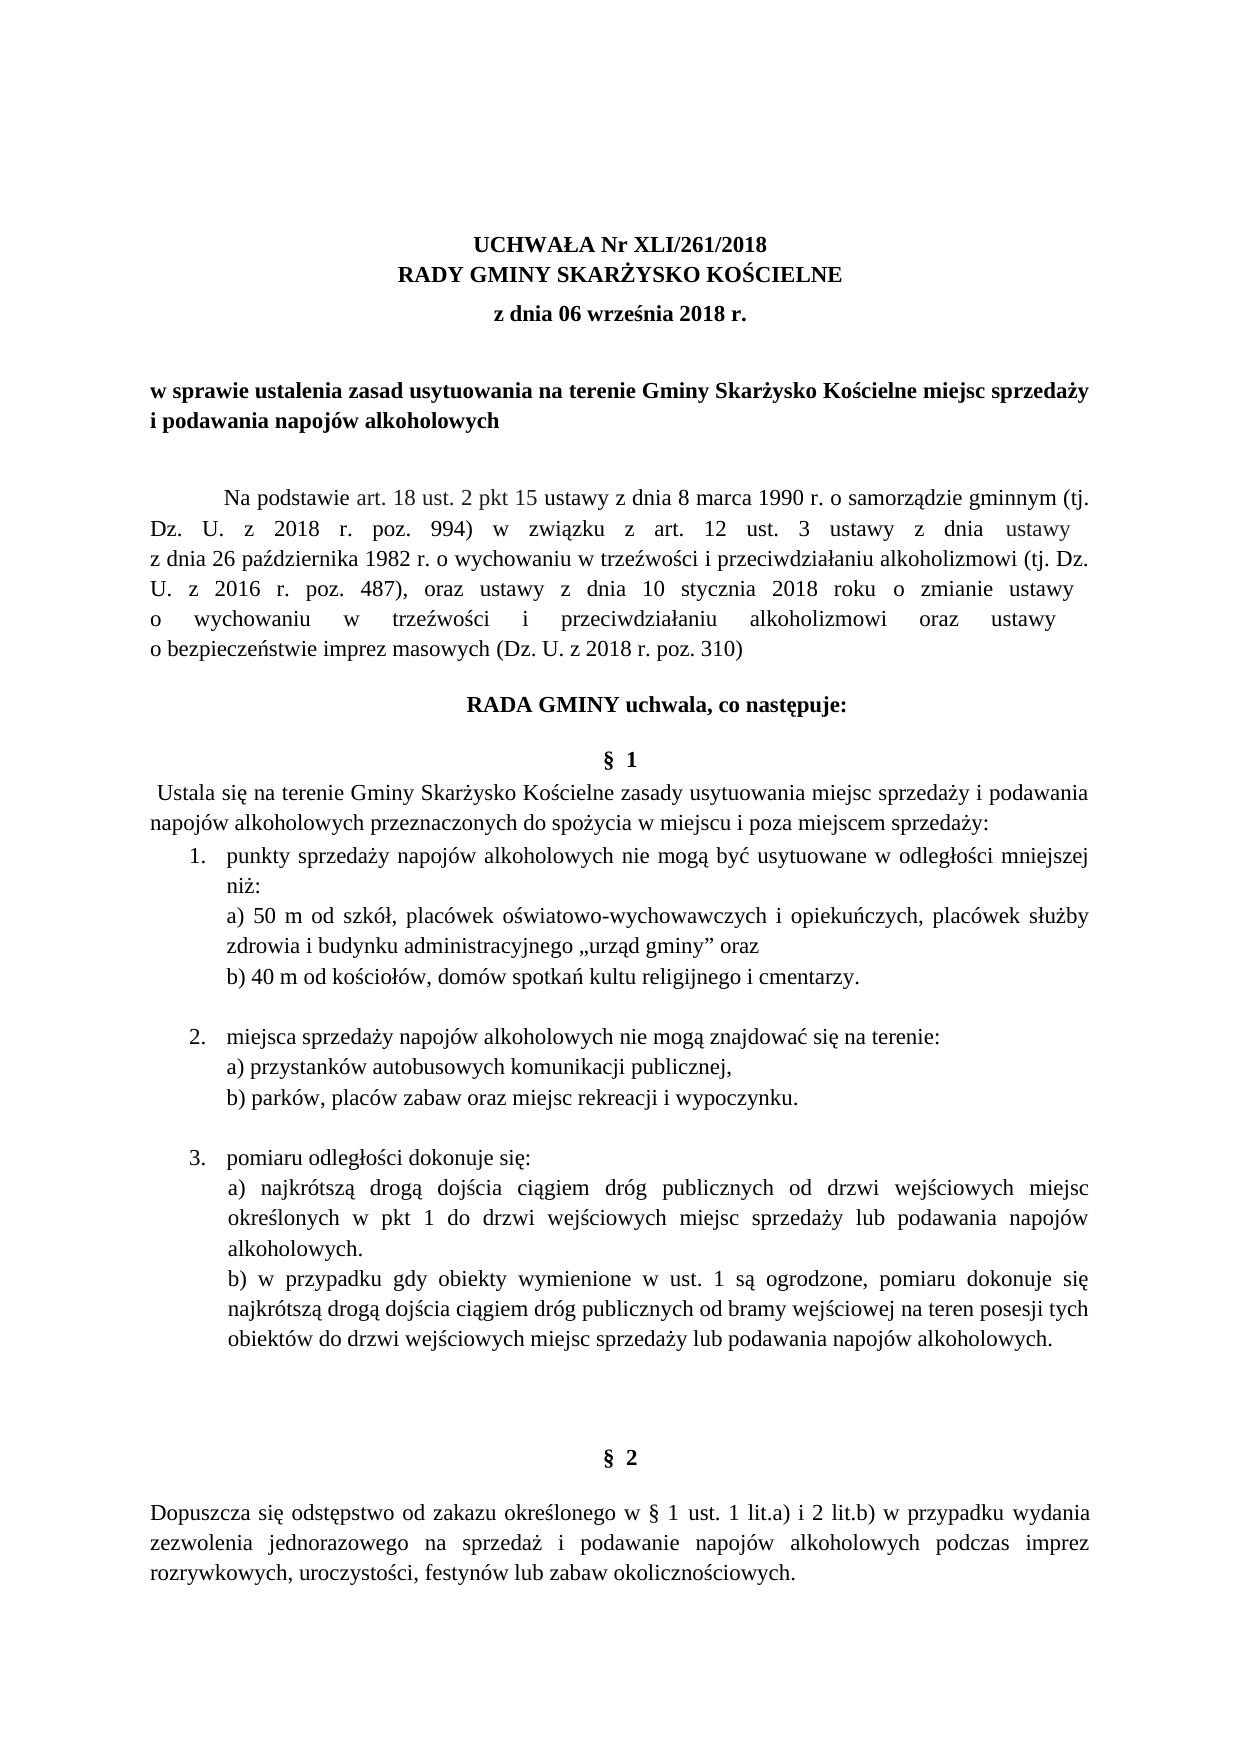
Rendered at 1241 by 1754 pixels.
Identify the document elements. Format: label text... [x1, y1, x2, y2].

list a) od szkół, placówek oświatowo-wychowawczych i opiekuńczych, placówek służby zdrowia i budynku administracyjnego „urząd gminy” oraz [226, 902, 1090, 959]
text Ustala się na terenie Gminy Skarżysko Kościelne zasady usytuowania miejsc sprzedaży i podawania napojów alkoholowych przeznaczonych do spożycia w miejscu i poza miejscem sprzedaży: [150, 779, 1090, 835]
text w sprawie ustalenia zasad usytuowania na terenie Gminy Skarżysko Kościelne miejsc sprzedaży i podawania napojów alkoholowych [150, 377, 1090, 434]
text Dopuszcza się odstępstwo od zakazu określonego w § 1 ust. 1 lit.a) i 2 lit.b) w przypadku wydania zezwolenia jednorazowego na sprzedaż i podawanie napojów alkoholowych podczas imprez rozrywkowych, uroczystości, festynów lub zabaw okolicznościowych. [150, 1499, 1090, 1586]
list b) od kościołów, domów spotkań kultu religijnego i cmentarzy. [226, 963, 1090, 989]
text § 2 [150, 1443, 1090, 1470]
text a) najkrótszą drogą dojścia ciągiem dróg publicznych od drzwi wejściowych miejsc określonych w pkt 1 do drzwi wejściowych miejsc sprzedaży lub podawania napojów alkoholowych. [228, 1174, 1090, 1261]
list miejsca sprzedaży napojów alkoholowych nie mogą znajdować się na terenie: [189, 1023, 1090, 1049]
text UCHWAŁA Nr XLI/261/2018 [150, 231, 1090, 258]
list a) przystanków autobusowych komunikacji publicznej, [226, 1053, 1090, 1080]
list b) parków, placów zabaw oraz miejsc rekreacji i wypoczynku. [226, 1083, 1090, 1110]
text RADA GMINY uchwala, co następuje: [150, 691, 1090, 717]
list pomiaru odległości dokonuje się: [189, 1144, 1090, 1170]
text b) w przypadku gdy obiekty wymienione w ust. 1 są ogrodzone, pomiaru dokonuje się najkrótszą drogą dojścia ciągiem dróg publicznych od bramy wejściowej na teren posesji tych obiektów do drzwi wejściowych miejsc sprzedaży lub podawania napojów alkoholowych. [228, 1265, 1090, 1352]
text z dnia 06 września 2018 r. [150, 300, 1090, 326]
text Na podstawie art. 18 ust. 2 pkt 15 ustawy z dnia 8 marca 1990 r. o samorządzie gminnym (tj. Dz. U. z 2018 r. poz. 994) w związku z art. 12 ust. 3 ustawy z dnia ustawy z dnia 26 października 1982 r. o wychowaniu w trzeźwości i przeciwdziałaniu alkoholizmowi (tj. Dz. U. z 2016 r. poz. 487), oraz ustawy z dnia 10 stycznia 2018 roku o zmianie ustawy o wychowaniu w trzeźwości i przeciwdziałaniu alkoholizmowi oraz ustawy o bezpieczeństwie imprez masowych (Dz. U. z 2018 r. poz. 310) [150, 484, 1090, 662]
text RADY GMINY SKARŻYSKO KOŚCIELNE [150, 261, 1090, 288]
text § 1 [150, 746, 1090, 772]
list punkty sprzedaży napojów alkoholowych nie mogą być usytuowane w odległości mniejszej niż: [189, 842, 1090, 898]
